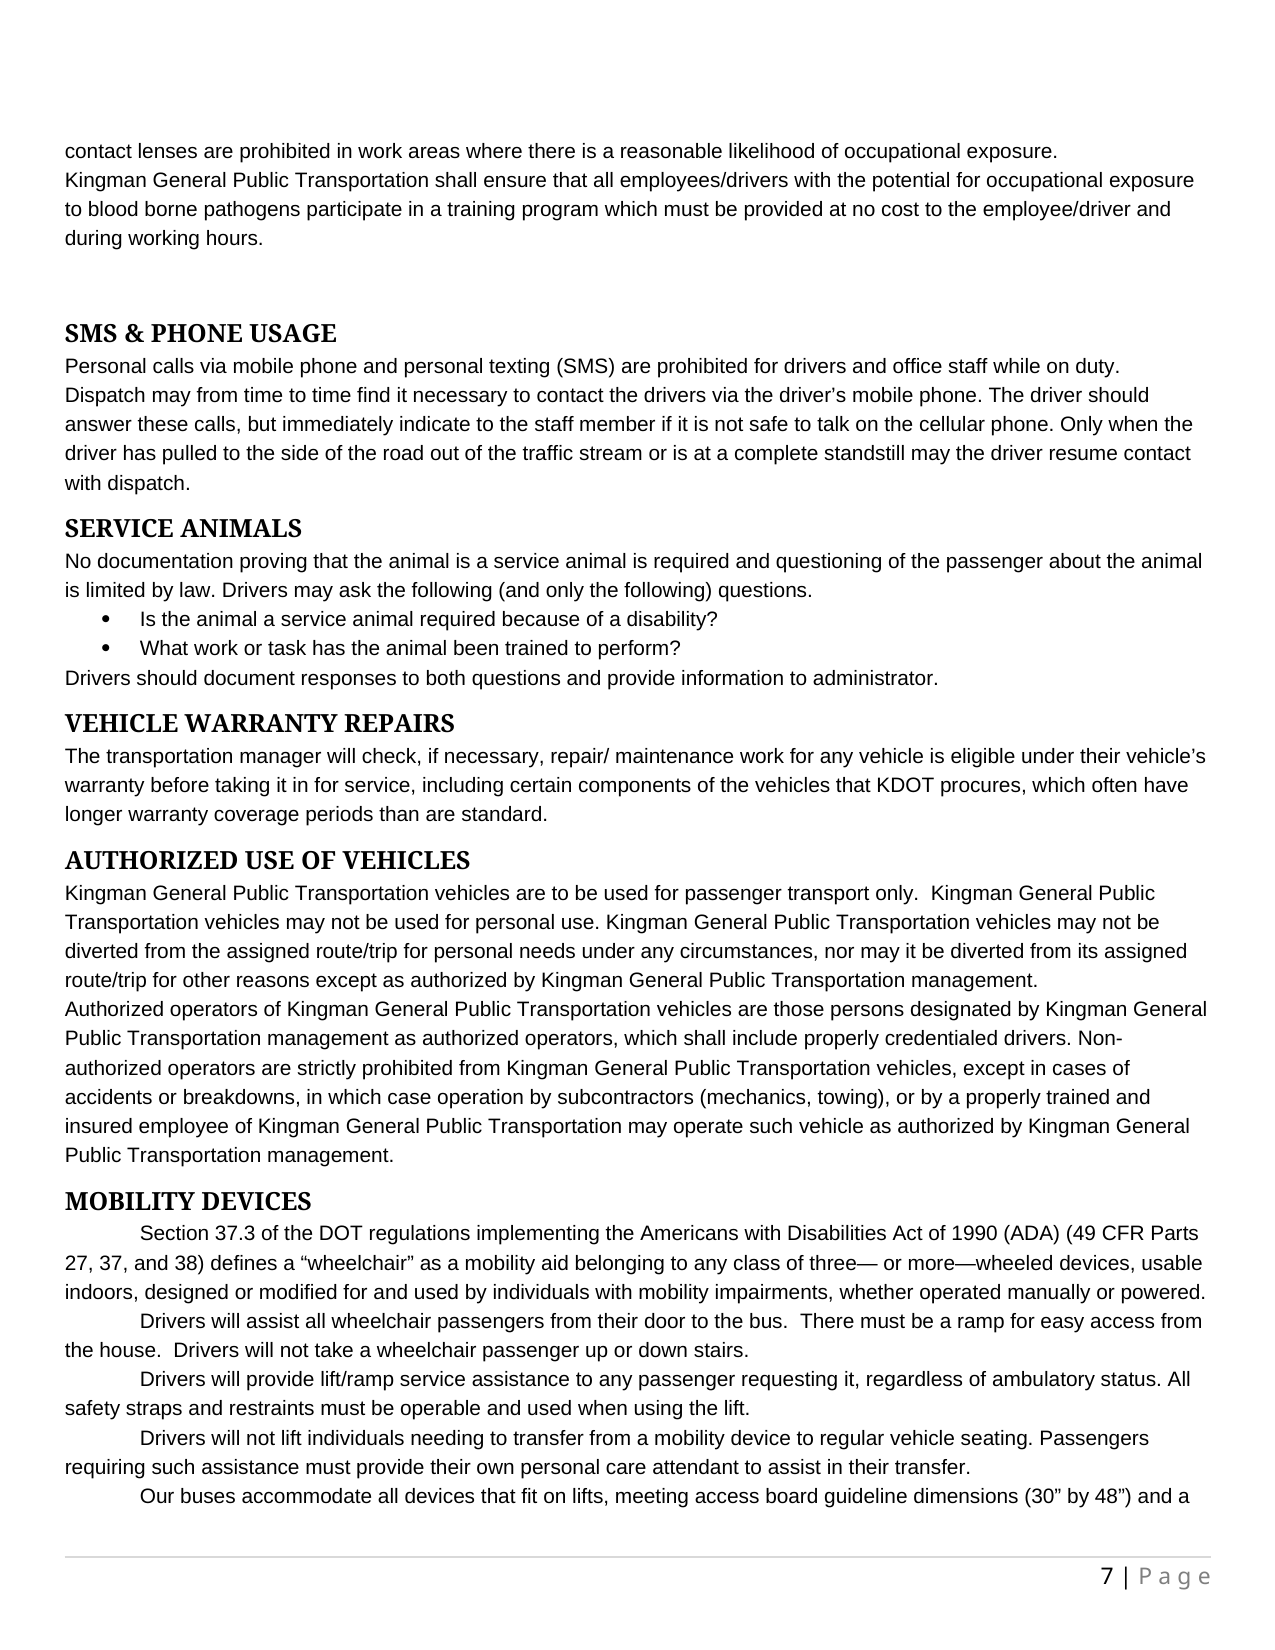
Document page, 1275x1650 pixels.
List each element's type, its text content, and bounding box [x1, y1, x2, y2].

subtitle MOBILITY DEVICES [64, 1183, 1211, 1217]
text Authorized operators of Kingman General Public Transportation vehicles are those persons designated by Kingman General Public Transportation management as authorized operators, which shall include properly credentialed drivers. Non-authorized operators are strictly prohibited from Kingman General Public Transportation vehicles, except in cases of accidents or breakdowns, in which case operation by subcontractors (mechanics, towing), or by a properly trained and insured employee of Kingman General Public Transportation may operate such vehicle as authorized by Kingman General Public Transportation management. [64, 993, 1211, 1168]
text The transportation manager will check, if necessary, repair/ maintenance work for any vehicle is eligible under their vehicle’s warranty before taking it in for service, including certain components of the vehicles that KDOT procures, which often have longer warranty coverage periods than are standard. [64, 740, 1211, 827]
text Section 37.3 of the DOT regulations implementing the Americans with Disabilities Act of 1990 (ADA) (49 CFR Parts 27, 37, and 38) defines a “wheelchair” as a mobility aid belonging to any class of three— or more—wheeled devices, usable indoors, designed or modified for and used by individuals with mobility impairments, whether operated manually or powered. [64, 1217, 1211, 1305]
list What work or task has the animal been trained to perform? [102, 632, 1211, 662]
text Kingman General Public Transportation shall ensure that all employees/drivers with the potential for occupational exposure to blood borne pathogens participate in a training program which must be provided at no cost to the employee/driver and during working hours. [64, 164, 1211, 252]
text Dispatch may from time to time find it necessary to contact the drivers via the driver’s mobile phone. The driver should answer these calls, but immediately indicate to the staff member if it is not safe to talk on the cellular phone. Only when the driver has pulled to the side of the road out of the traffic stream or is at a complete standstill may the driver resume contact with dispatch. [64, 379, 1211, 496]
subtitle AUTHORIZED USE OF VEHICLES [64, 843, 1211, 877]
list Is the animal a service animal required because of a disability? [102, 603, 1211, 632]
subtitle VEHICLE WARRANTY REPAIRS [64, 706, 1211, 740]
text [64, 135, 1211, 164]
text Drivers will not lift individuals needing to transfer from a mobility device to regular vehicle seating. Passengers requiring such assistance must provide their own personal care attendant to assist in their transfer. [64, 1422, 1211, 1480]
text Drivers will provide lift/ramp service assistance to any passenger requesting it, regardless of ambulatory status. All safety straps and restraints must be operable and used when using the lift. [64, 1363, 1211, 1422]
text No documentation proving that the animal is a service animal is required and questioning of the passenger about the animal is limited by law. Drivers may ask the following (and only the following) questions. [64, 545, 1211, 603]
subtitle SERVICE ANIMALS [64, 511, 1211, 545]
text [64, 1480, 1211, 1509]
text Drivers should document responses to both questions and provide information to administrator. [64, 662, 1211, 691]
text Personal calls via mobile phone and personal texting (SMS) are prohibited for drivers and office staff while on duty. [64, 350, 1211, 379]
text Kingman General Public Transportation vehicles are to be used for passenger transport only. Kingman General Public Transportation vehicles may not be used for personal use. Kingman General Public Transportation vehicles may not be diverted from the assigned route/trip for personal needs under any circumstances, nor may it be diverted from its assigned route/trip for other reasons except as authorized by Kingman General Public Transportation management. [64, 877, 1211, 993]
text Drivers will assist all wheelchair passengers from their door to the bus. There must be a ramp for easy access from the house. Drivers will not take a wheelchair passenger up or down stairs. [64, 1305, 1211, 1363]
subtitle SMS & PHONE USAGE [64, 316, 1211, 350]
